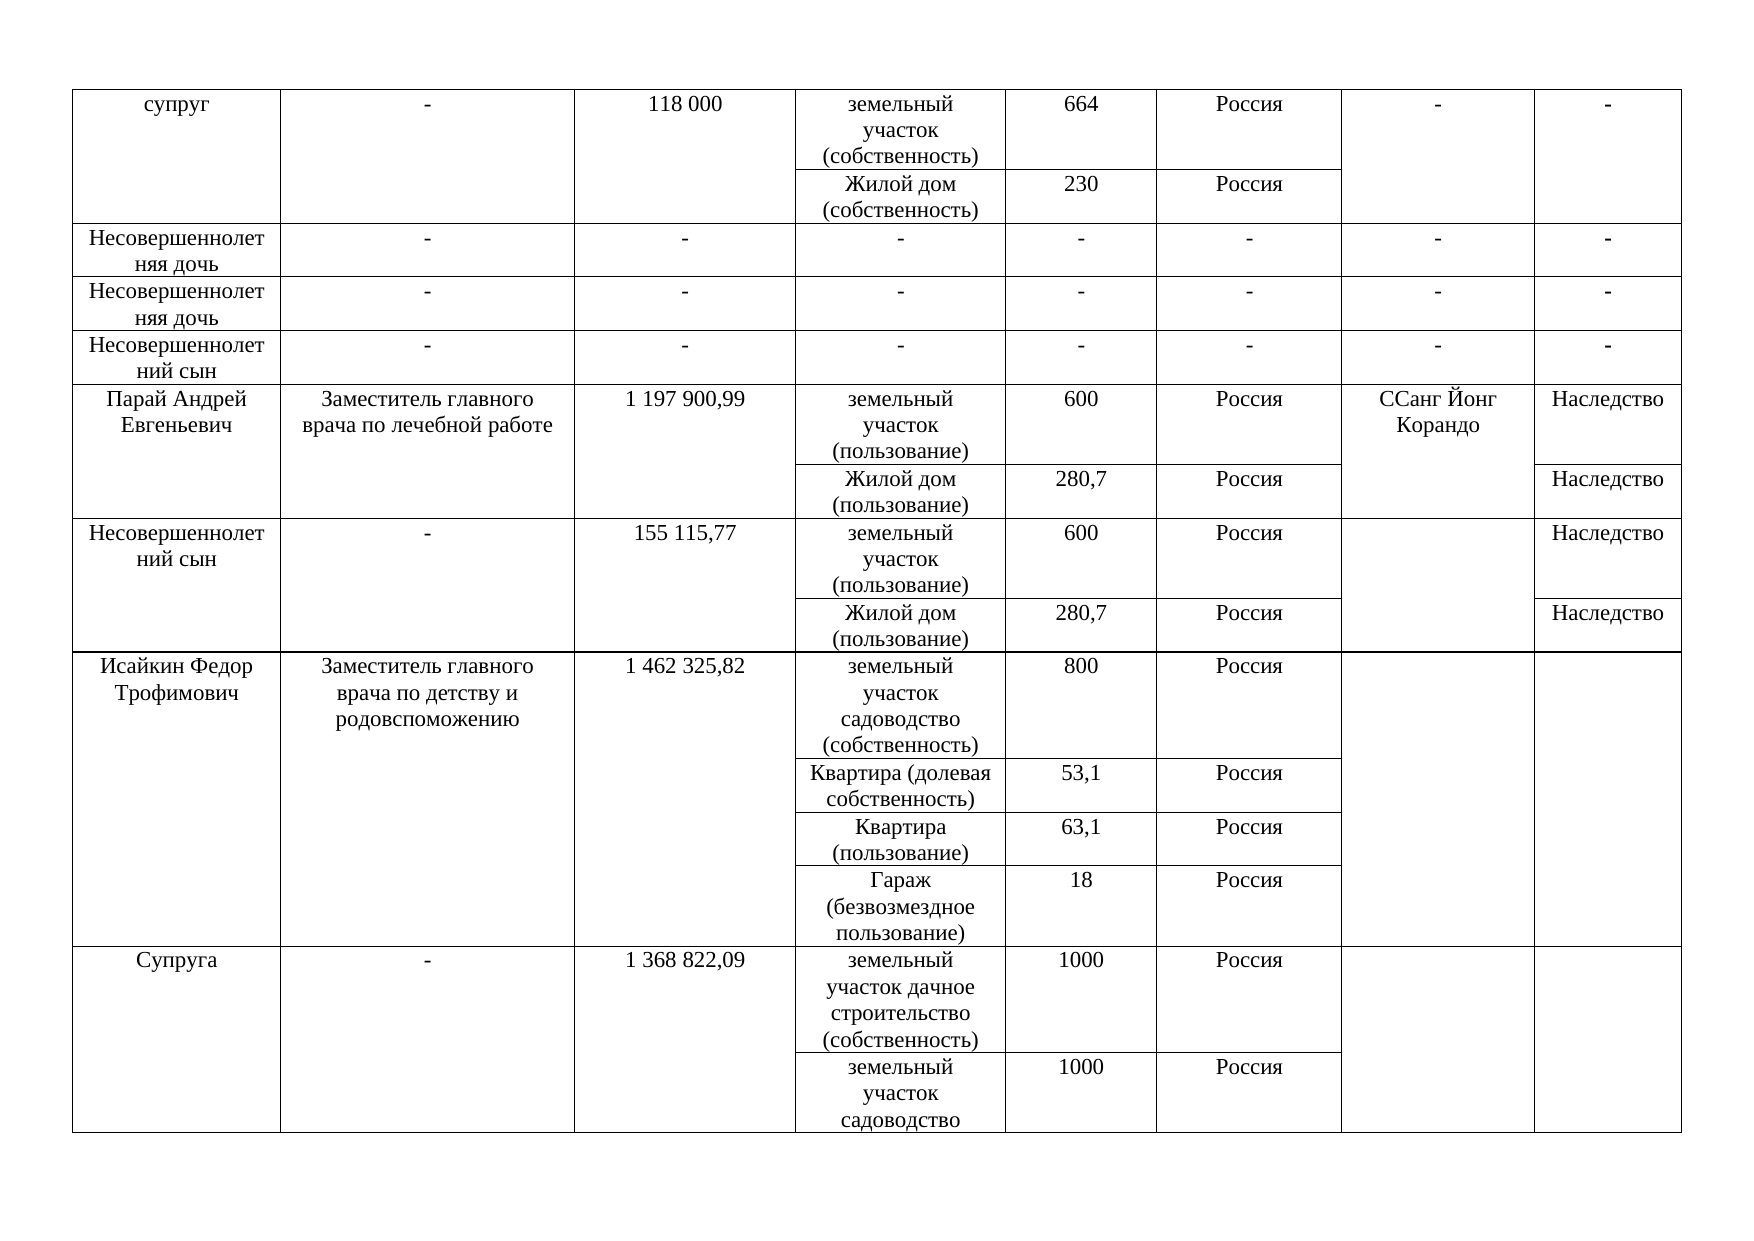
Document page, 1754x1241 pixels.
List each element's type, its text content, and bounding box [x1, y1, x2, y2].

table_cell Россия [1157, 170, 1341, 222]
table_cell [1342, 519, 1534, 651]
table_cell - [1006, 277, 1156, 330]
table_cell Россия [1157, 465, 1341, 518]
table_cell 230 [1006, 170, 1156, 222]
table_cell Россия [1157, 759, 1341, 812]
table_cell Несовершеннолетняя дочь [73, 277, 280, 330]
table_cell Несовершеннолетняя дочь [73, 224, 280, 276]
table_cell 1 462 325,82 [575, 653, 795, 946]
table_cell Наследство [1535, 385, 1681, 464]
table_cell Россия [1157, 866, 1341, 946]
table_cell - [281, 277, 574, 330]
table_cell 1 197 900,99 [575, 385, 795, 518]
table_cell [796, 1053, 1005, 1132]
table_cell 1 368 822,09 [575, 947, 795, 1132]
table_cell - [575, 331, 795, 384]
table_cell - [796, 331, 1005, 384]
table_cell Жилой дом (пользование) [796, 465, 1005, 518]
table_cell Жилой дом (собственность) [796, 170, 1005, 222]
table_cell Парай Андрей Евгеньевич [73, 385, 280, 518]
table_cell - [1535, 90, 1681, 222]
table_cell Несовершеннолетний сын [73, 331, 280, 384]
table_cell 53,1 [1006, 759, 1156, 812]
table_cell - [1157, 277, 1341, 330]
table_cell Заместитель главного врача по детству и родовспоможению [281, 653, 574, 946]
table_cell [1535, 947, 1681, 1132]
table_cell - [1535, 331, 1681, 384]
table_cell Квартира (долевая собственность) [796, 759, 1005, 812]
table_cell Заместитель главного врача по лечебной работе [281, 385, 574, 518]
table_cell - [1535, 224, 1681, 276]
table_cell Гараж (безвозмездное пользование) [796, 866, 1005, 946]
table_cell Россия [1157, 519, 1341, 598]
table_cell 600 [1006, 385, 1156, 464]
table_cell 280,7 [1006, 599, 1156, 651]
table_cell - [1342, 331, 1534, 384]
table_cell 280,7 [1006, 465, 1156, 518]
table_cell - [796, 224, 1005, 276]
table_cell Россия [1157, 653, 1341, 758]
table_cell - [1342, 224, 1534, 276]
table_cell Россия [1157, 813, 1341, 865]
table_cell земельный участок (пользование) [796, 385, 1005, 464]
table_cell - [575, 277, 795, 330]
table_cell Наследство [1535, 599, 1681, 651]
table_cell - [1006, 331, 1156, 384]
table_cell 63,1 [1006, 813, 1156, 865]
table_cell Несовершеннолетний сын [73, 519, 280, 651]
table_cell земельный участок дачное строительство (собственность) [796, 947, 1005, 1052]
table_cell Россия [1157, 599, 1341, 651]
table_cell 600 [1006, 519, 1156, 598]
table_cell Квартира (пользование) [796, 813, 1005, 865]
table_cell 155 115,77 [575, 519, 795, 651]
table_cell 18 [1006, 866, 1156, 946]
table_cell 1000 [1006, 947, 1156, 1052]
table_cell 118 000 [575, 90, 795, 222]
table_cell - [281, 224, 574, 276]
table_cell [1535, 653, 1681, 946]
table_cell 800 [1006, 653, 1156, 758]
table_cell Россия [1157, 1053, 1341, 1132]
table_cell Россия [1157, 385, 1341, 464]
table_cell Россия [1157, 947, 1341, 1052]
table_cell 664 [1006, 90, 1156, 169]
table_cell 1000 [1006, 1053, 1156, 1132]
table_cell - [1006, 224, 1156, 276]
table_cell Наследство [1535, 465, 1681, 518]
table_cell Исайкин Федор Трофимович [73, 653, 280, 946]
table_cell - [281, 331, 574, 384]
table_cell - [1157, 224, 1341, 276]
table_cell земельный участок (собственность) [796, 90, 1005, 169]
table_cell Жилой дом (пользование) [796, 599, 1005, 651]
table_cell ССанг Йонг Корандо [1342, 385, 1534, 518]
table_cell - [281, 947, 574, 1132]
table_cell - [1342, 90, 1534, 222]
table_cell - [1342, 277, 1534, 330]
table_cell Россия [1157, 90, 1341, 169]
table_cell - [281, 519, 574, 651]
table_cell [1342, 947, 1534, 1132]
table_cell Супруга [73, 947, 280, 1132]
table_cell - [1535, 277, 1681, 330]
table_cell [1342, 653, 1534, 946]
table_cell Наследство [1535, 519, 1681, 598]
table_cell - [281, 90, 574, 222]
table_cell - [796, 277, 1005, 330]
table_cell - [1157, 331, 1341, 384]
table_cell супруг [73, 90, 280, 222]
table_cell земельный участок садоводство (собственность) [796, 653, 1005, 758]
table_cell - [575, 224, 795, 276]
table_cell земельный участок (пользование) [796, 519, 1005, 598]
